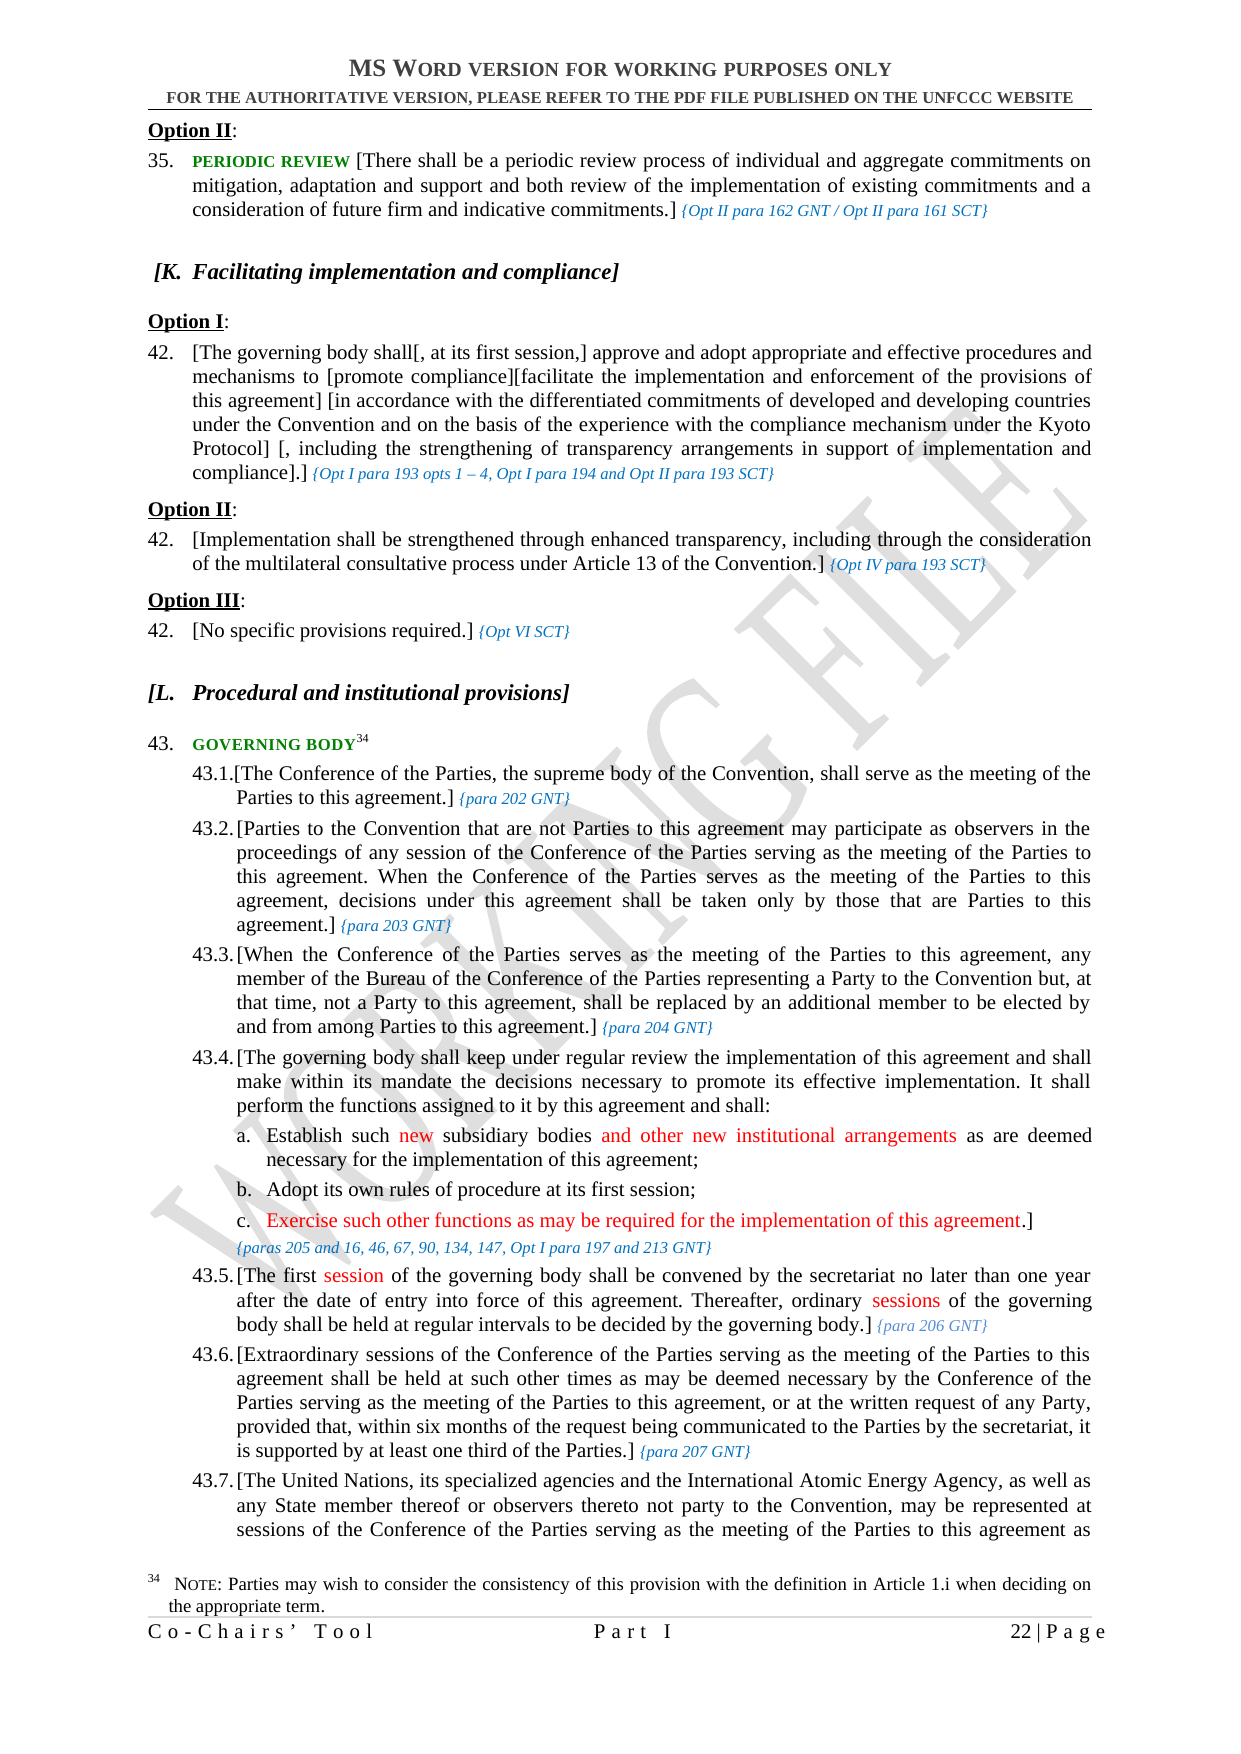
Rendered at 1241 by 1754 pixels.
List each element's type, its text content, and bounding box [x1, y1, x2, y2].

text 43.6. [Extraordinary sessions of the Conference of the Parties serving as the meeting of the Parties to this agreement shall be held at such other times as may be deemed necessary by the Conference of the Parties serving as the meeting of the Parties to this agreement, or at the written request of any Party, provided that, within six months of the request being communicated to the Parties by the secretariat, it is supported by at least one third of the Parties.] {para 207 GNT} [192, 1342, 1092, 1462]
text 42. [No specific provisions required.] {Opt VI SCT} [148, 618, 1092, 642]
text {paras 205 and 16, 46, 67, 90, 134, 147, Opt I para 197 and 213 GNT} [236, 1238, 1092, 1257]
text 42. [Implementation shall be strengthened through enhanced transparency, including through the consideration of the multilateral consultative process under Article 13 of the Convention.] {Opt IV para 193 SCT} [148, 527, 1092, 575]
text Option III: [148, 588, 1092, 612]
text Option I: [148, 309, 1092, 333]
subtitle [K. Facilitating implementation and compliance] [148, 258, 1092, 284]
text 43.3. [When the Conference of the Parties serves as the meeting of the Parties to this agreement, any member of the Bureau of the Conference of the Parties representing a Party to the Convention but, at that time, not a Party to this agreement, shall be replaced by an additional member to be elected by and from among Parties to this agreement.] {para 204 GNT} [192, 942, 1092, 1038]
text 35. PERIODIC REVIEW [There shall be a periodic review process of individual and aggregate commitments on mitigation, adaptation and support and both review of the implementation of existing commitments and a consideration of future firm and indicative commitments.] {Opt II para 162 GNT / Opt II para 161 SCT} [148, 148, 1092, 221]
text Option II: [148, 118, 1092, 142]
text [192, 1468, 1092, 1541]
text a. Establish such new subsidiary bodies and other new institutional arrangements as are deemed necessary for the implementation of this agreement; [236, 1123, 1092, 1171]
text c. Exercise such other functions as may be required for the implementation of this agreement.] [236, 1208, 1092, 1232]
text b. Adopt its own rules of procedure at its first session; [236, 1177, 1092, 1201]
text 43.4. [The governing body shall keep under regular review the implementation of this agreement and shall make within its mandate the decisions necessary to promote its effective implementation. It shall perform the functions assigned to it by this agreement and shall: [192, 1044, 1092, 1117]
text 43.5. [The first session of the governing body shall be convened by the secretariat no later than one year after the date of entry into force of this agreement. Thereafter, ordinary sessions of the governing body shall be held at regular intervals to be decided by the governing body.] {para 206 GNT} [192, 1263, 1092, 1336]
text 43. GOVERNING BODY [148, 731, 1092, 755]
text 43.1.[The Conference of the Parties, the supreme body of the Convention, shall serve as the meeting of the Parties to this agreement.] {para 202 GNT} [192, 761, 1092, 809]
text 43.2. [Parties to the Convention that are not Parties to this agreement may participate as observers in the proceedings of any session of the Conference of the Parties serving as the meeting of the Parties to this agreement. When the Conference of the Parties serves as the meeting of the Parties to this agreement, decisions under this agreement shall be taken only by those that are Parties to this agreement.] {para 203 GNT} [192, 816, 1092, 936]
subtitle [L. Procedural and institutional provisions] [148, 679, 1092, 706]
text 42. [The governing body shall[, at its first session,] approve and adopt appropriate and effective procedures and mechanisms to [promote compliance][facilitate the implementation and enforcement of the provisions of this agreement] [in accordance with the differentiated commitments of developed and developing countries under the Convention and on the basis of the experience with the compliance mechanism under the Kyoto Protocol] [, including the strengthening of transparency arrangements in support of implementation and compliance].] {Opt I para 193 opts 1 – 4, Opt I para 194 and Opt II para 193 SCT} [148, 340, 1092, 484]
text Option II: [148, 497, 1092, 521]
